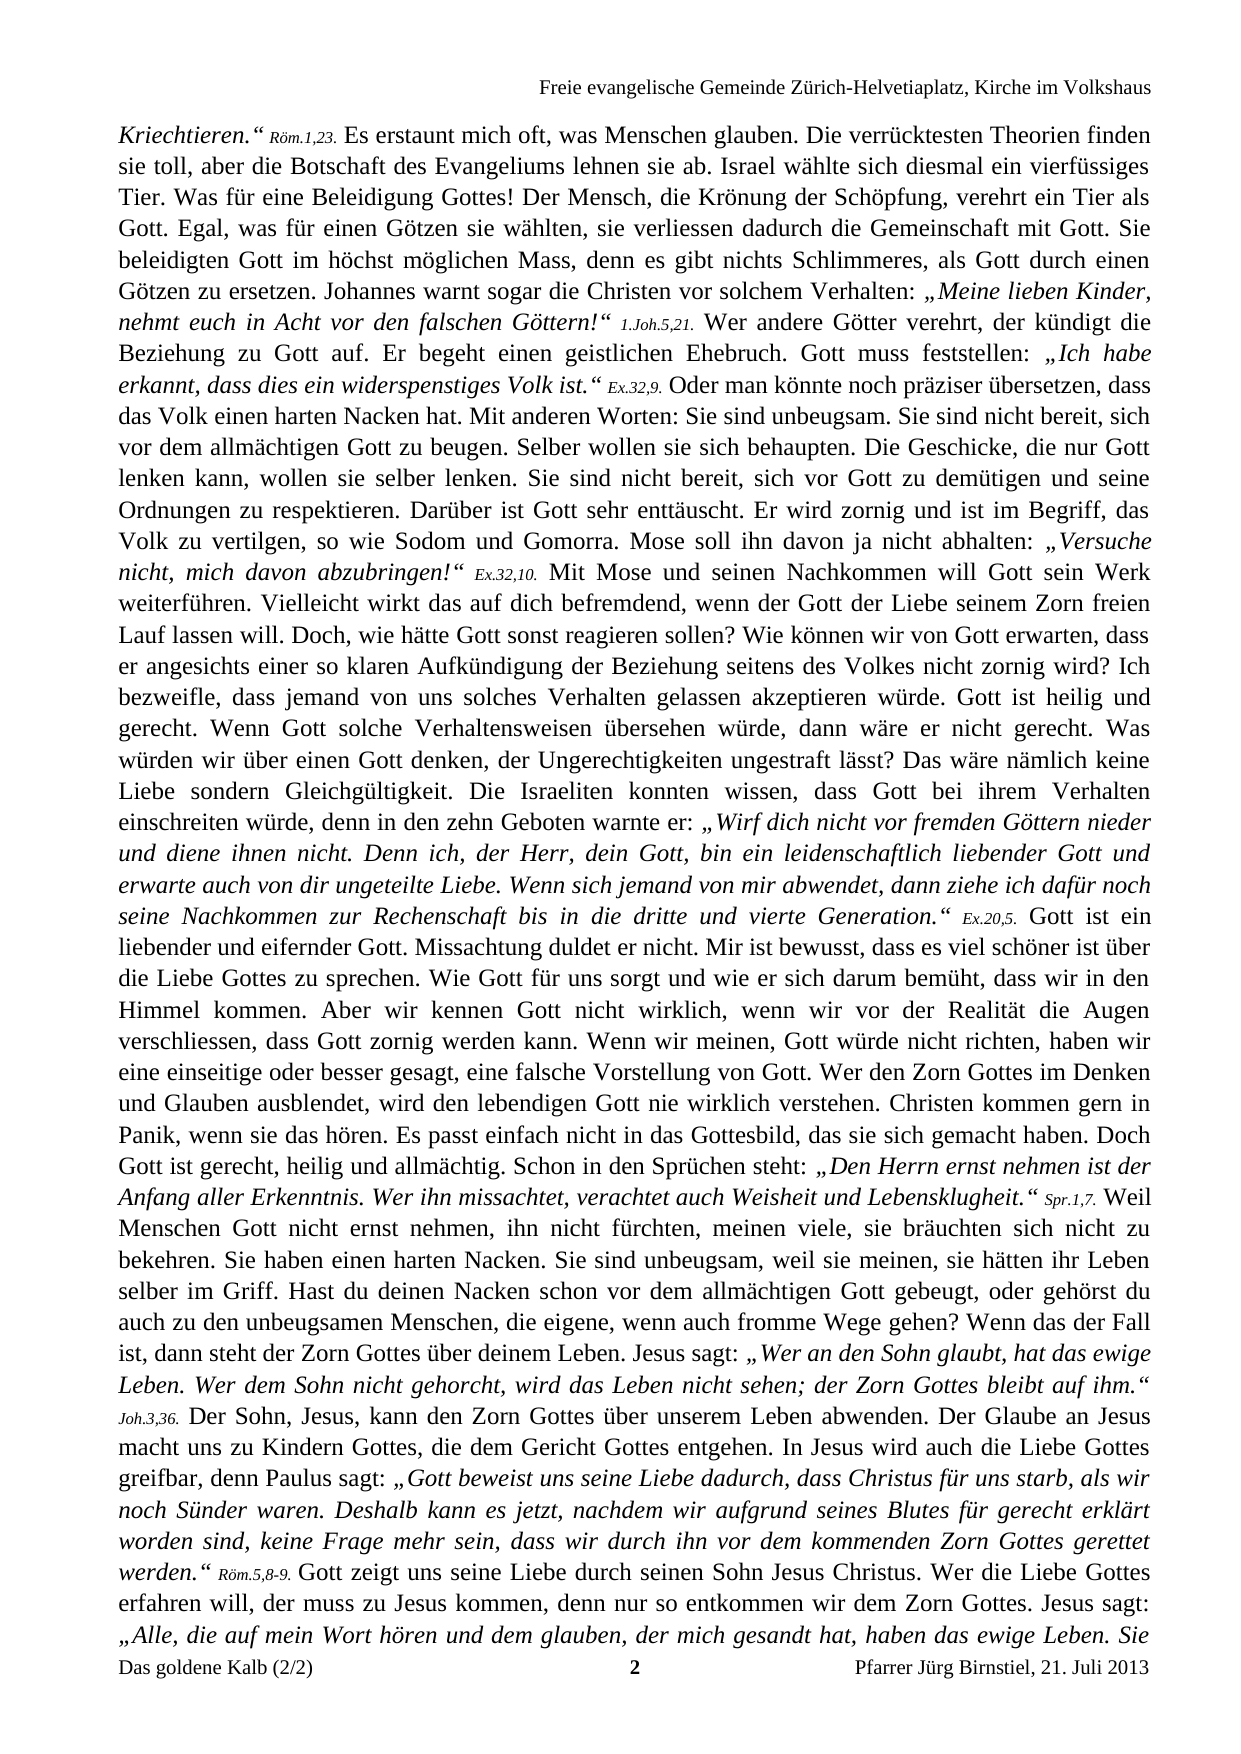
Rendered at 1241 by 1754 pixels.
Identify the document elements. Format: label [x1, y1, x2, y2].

text [118, 118, 1152, 1649]
